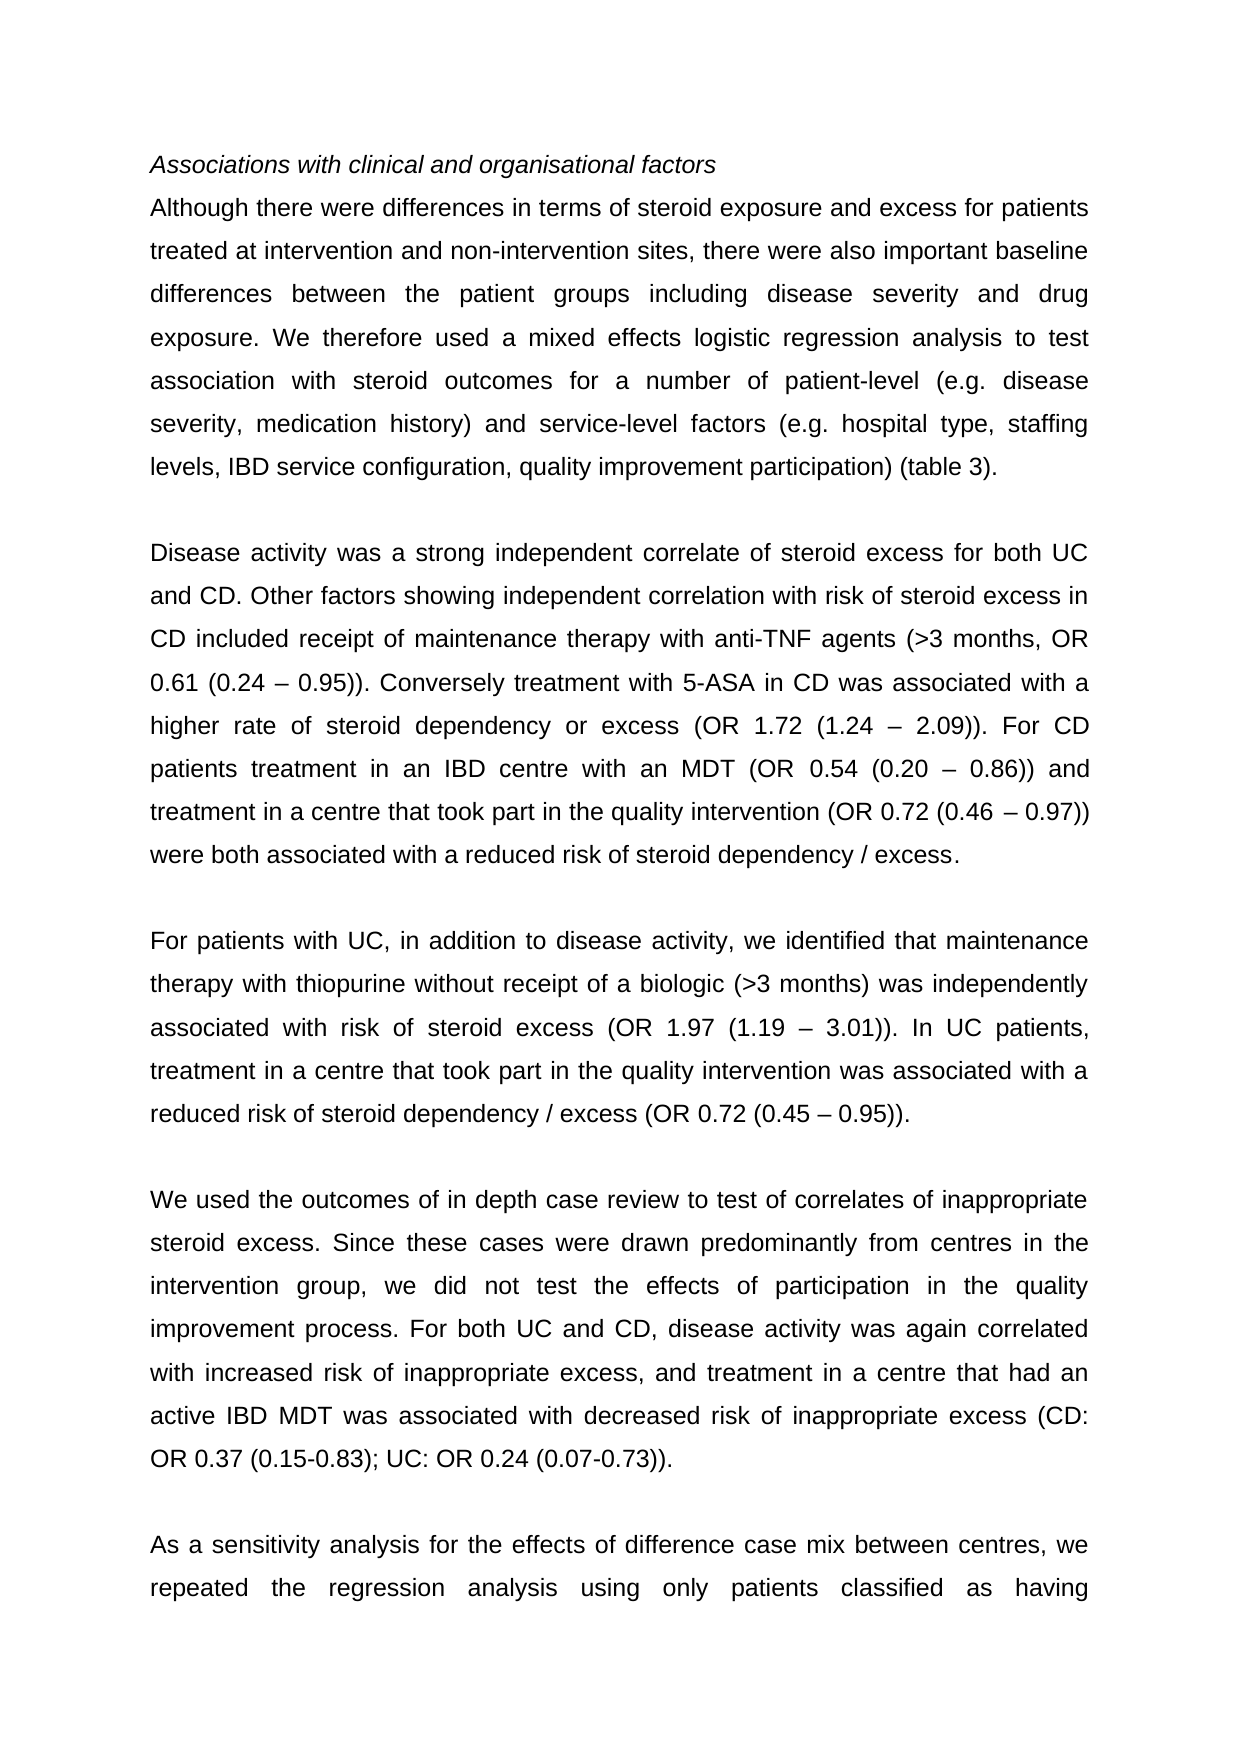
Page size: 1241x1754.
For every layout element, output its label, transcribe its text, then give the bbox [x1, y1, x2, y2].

text For patients with UC, in addition to disease activity, we identified that maintenance therapy with thiopurine without receipt of a biologic (>3 months) was independently associated with risk of steroid excess (OR 1.97 (1.19 – 3.01)). In UC patients, treatment in a centre that took part in the quality intervention was associated with a reduced risk of steroid dependency / excess (OR 0.72 (0.45 – 0.95)). [150, 926, 1090, 1127]
text Although there were differences in terms of steroid exposure and excess for patients treated at intervention and non-intervention sites, there were also important baseline differences between the patient groups including disease severity and drug exposure. We therefore used a mixed effects logistic regression analysis to test association with steroid outcomes for a number of patient-level (e.g. disease severity, medication history) and service-level factors (e.g. hospital type, staffing levels, IBD service configuration, quality improvement participation) (table 3). [150, 193, 1090, 481]
text Associations with clinical and organisational factors [150, 150, 1090, 179]
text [150, 1530, 1090, 1602]
text Disease activity was a strong independent correlate of steroid excess for both UC and CD. Other factors showing independent correlation with risk of steroid excess in CD included receipt of maintenance therapy with anti-TNF agents (>3 months, OR 0.61 (0.24 – 0.95)). Conversely treatment with 5-ASA in CD was associated with a higher rate of steroid dependency or excess (OR 1.72 (1.24 – 2.09)). For CD patients treatment in an IBD centre with an MDT (OR 0.54 (0.20 – 0.86)) and treatment in a centre that took part in the quality intervention (OR 0.72 (0.46 – 0.97)) were both associated with a reduced risk of steroid dependency / excess. [150, 538, 1090, 869]
text We used the outcomes of in depth case review to test of correlates of inappropriate steroid excess. Since these cases were drawn predominantly from centres in the intervention group, we did not test the effects of participation in the quality improvement process. For both UC and CD, disease activity was again correlated with increased risk of inappropriate excess, and treatment in a centre that had an active IBD MDT was associated with decreased risk of inappropriate excess (CD: OR 0.37 (0.15-0.83); UC: OR 0.24 (0.07-0.73)). [150, 1185, 1090, 1472]
